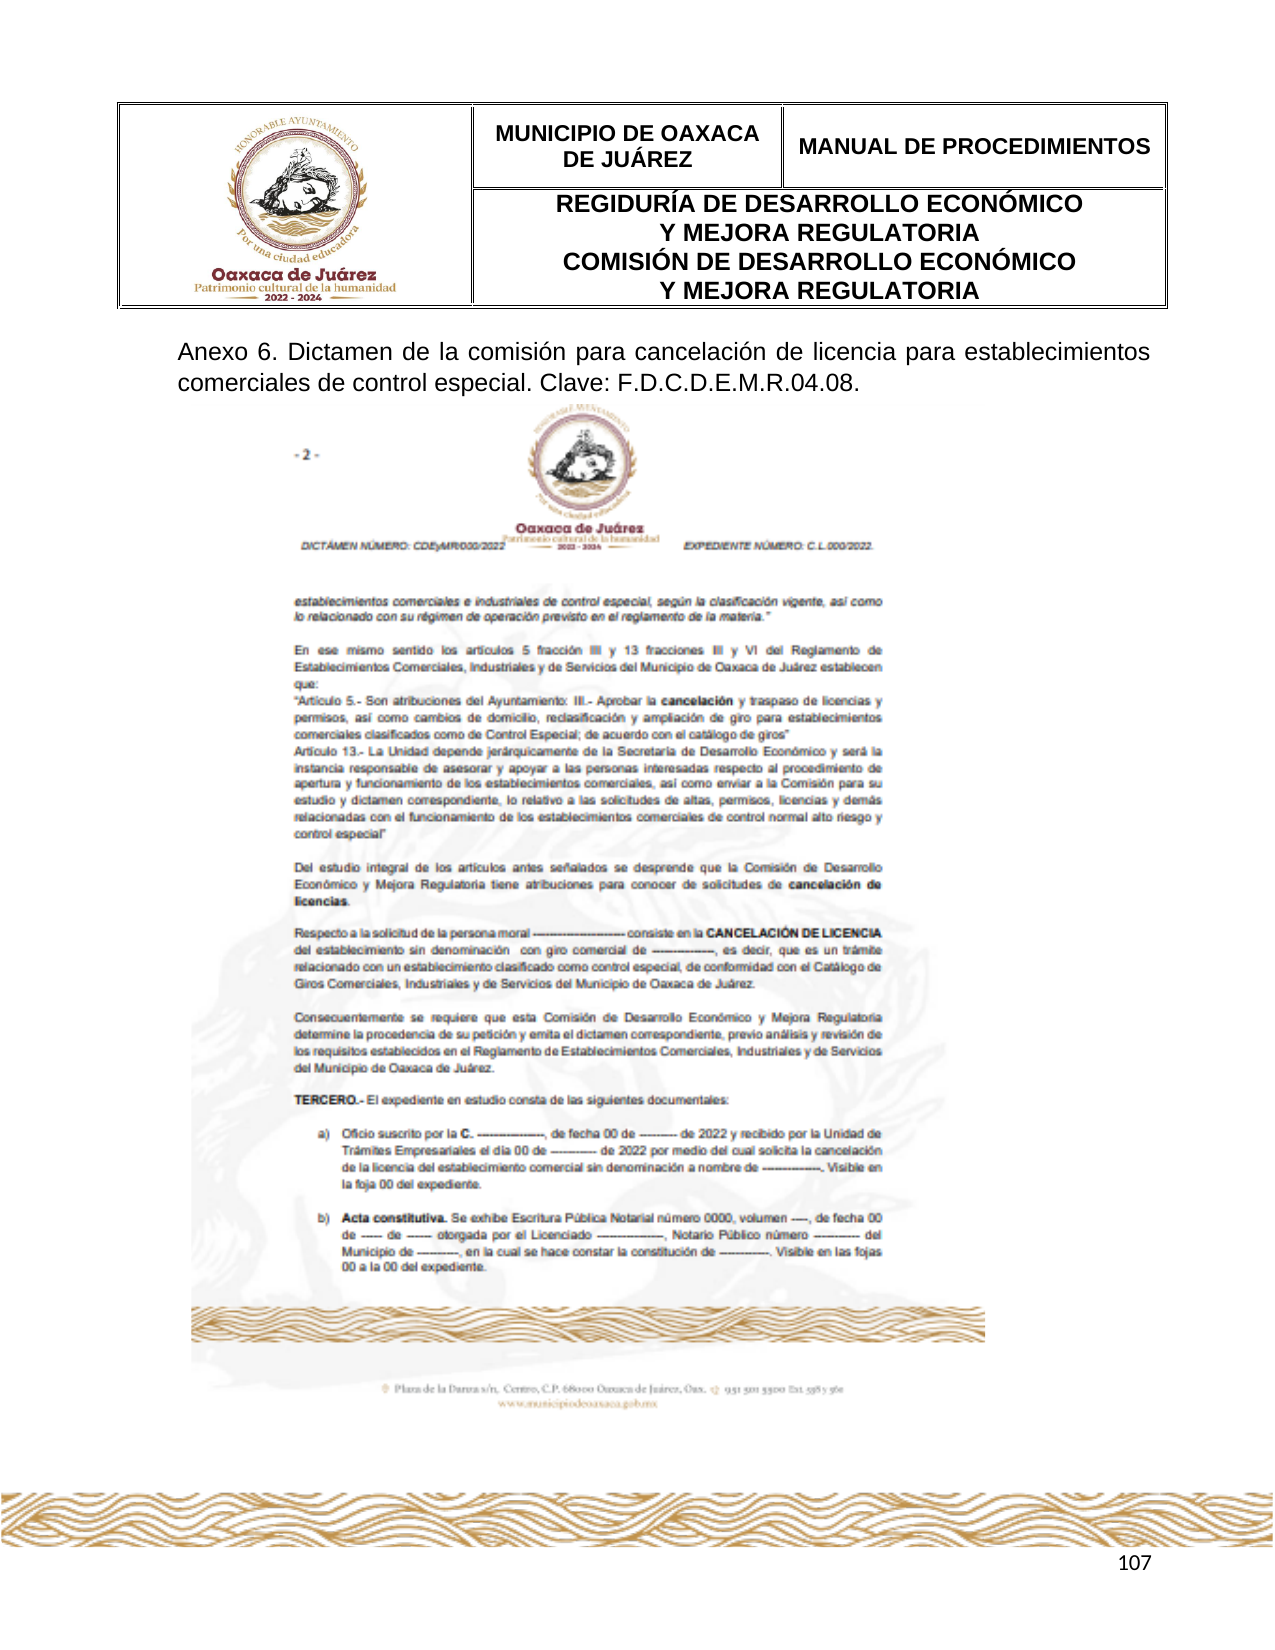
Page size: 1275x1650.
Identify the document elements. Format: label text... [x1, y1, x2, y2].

text Anexo 6. Dictamen de la comisión para cancelación de licencia para establecimientos comerciales de control especial. Clave: F.D.C.D.E.M.R.04.08. [177, 337, 1152, 396]
picture [191, 404, 986, 1429]
